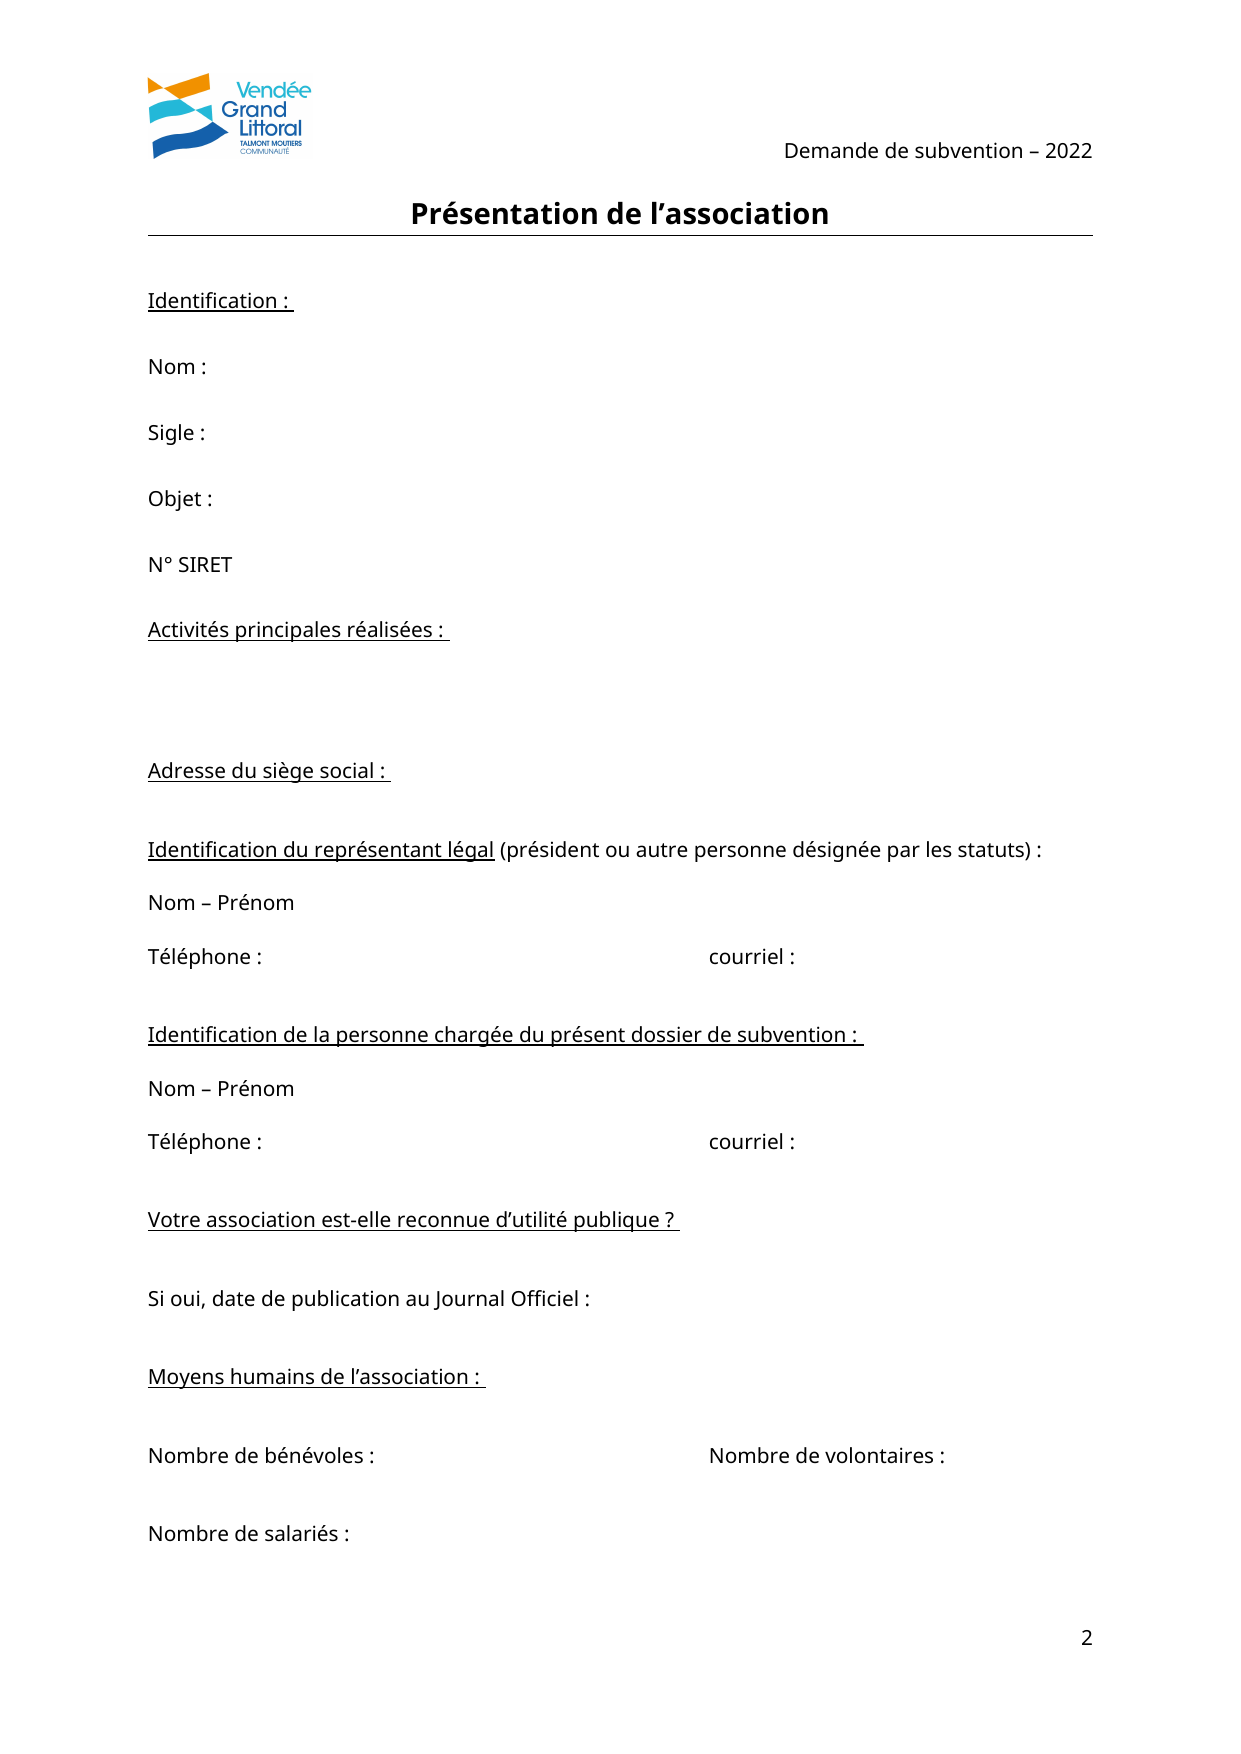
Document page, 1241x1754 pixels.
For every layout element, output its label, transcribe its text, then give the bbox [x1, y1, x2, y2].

text Identification : [148, 286, 1093, 314]
text Nombre de bénévoles : Nombre de volontaires : [148, 1441, 1093, 1469]
text Activités principales réalisées : [148, 616, 1093, 644]
text Téléphone : courriel : [148, 1127, 1093, 1156]
text Présentation de l’association [148, 193, 1093, 235]
text Téléphone : courriel : [148, 942, 1093, 970]
text Moyens humains de l’association : [148, 1362, 1093, 1391]
text Adresse du siège social : [148, 757, 1093, 785]
text Identification du représentant légal (président ou autre personne désignée par les statuts) : [148, 835, 1093, 863]
text Sigle : [148, 418, 1093, 446]
text Nom : [148, 352, 1093, 380]
text Nom – Prénom [148, 888, 1093, 917]
text Nom – Prénom [148, 1074, 1093, 1102]
picture [147, 73, 313, 159]
text N° SIRET [148, 550, 1093, 578]
text Identification de la personne chargée du présent dossier de subvention : [148, 1020, 1093, 1049]
text Votre association est-elle reconnue d’utilité publique ? [148, 1206, 1093, 1234]
text Si oui, date de publication au Journal Officiel : [148, 1284, 1093, 1312]
text Objet : [148, 484, 1093, 512]
text Nombre de salariés : [148, 1519, 1093, 1548]
